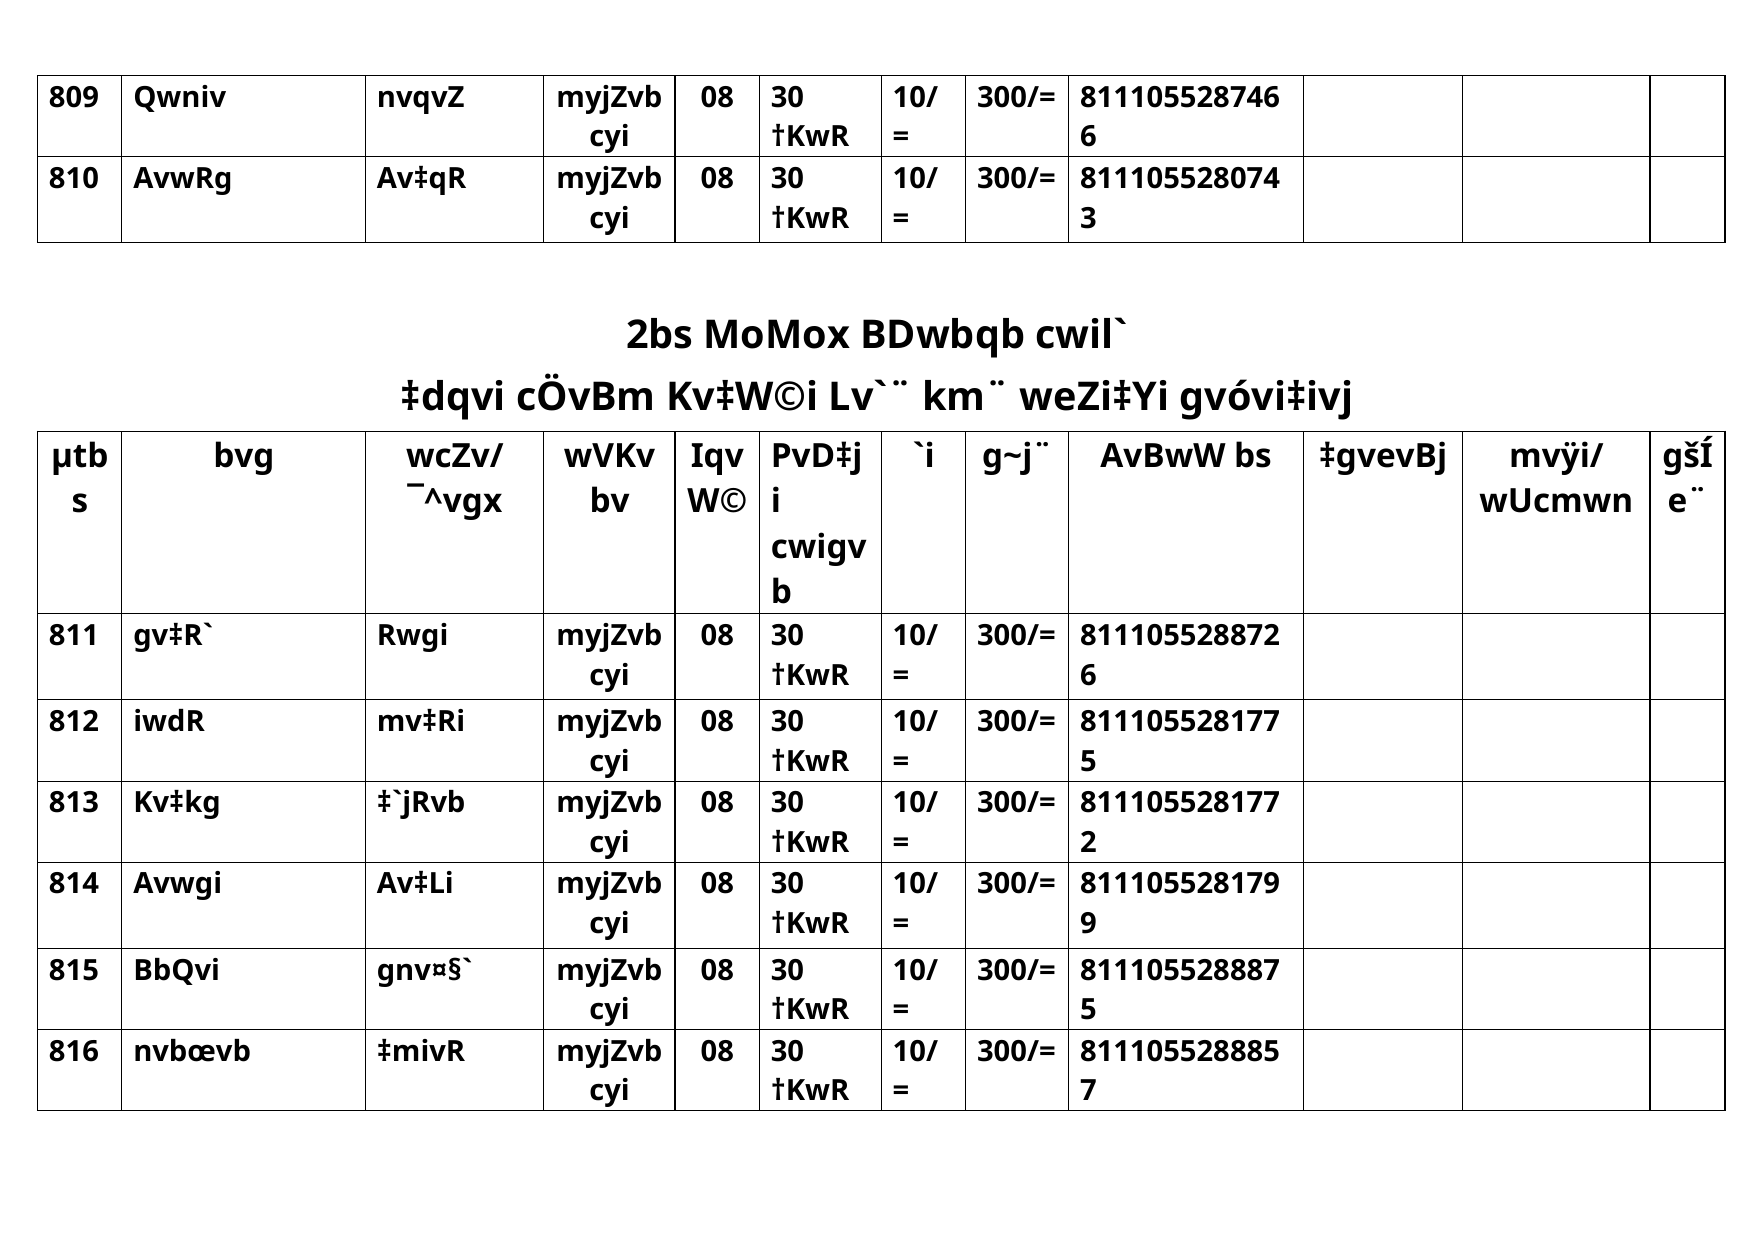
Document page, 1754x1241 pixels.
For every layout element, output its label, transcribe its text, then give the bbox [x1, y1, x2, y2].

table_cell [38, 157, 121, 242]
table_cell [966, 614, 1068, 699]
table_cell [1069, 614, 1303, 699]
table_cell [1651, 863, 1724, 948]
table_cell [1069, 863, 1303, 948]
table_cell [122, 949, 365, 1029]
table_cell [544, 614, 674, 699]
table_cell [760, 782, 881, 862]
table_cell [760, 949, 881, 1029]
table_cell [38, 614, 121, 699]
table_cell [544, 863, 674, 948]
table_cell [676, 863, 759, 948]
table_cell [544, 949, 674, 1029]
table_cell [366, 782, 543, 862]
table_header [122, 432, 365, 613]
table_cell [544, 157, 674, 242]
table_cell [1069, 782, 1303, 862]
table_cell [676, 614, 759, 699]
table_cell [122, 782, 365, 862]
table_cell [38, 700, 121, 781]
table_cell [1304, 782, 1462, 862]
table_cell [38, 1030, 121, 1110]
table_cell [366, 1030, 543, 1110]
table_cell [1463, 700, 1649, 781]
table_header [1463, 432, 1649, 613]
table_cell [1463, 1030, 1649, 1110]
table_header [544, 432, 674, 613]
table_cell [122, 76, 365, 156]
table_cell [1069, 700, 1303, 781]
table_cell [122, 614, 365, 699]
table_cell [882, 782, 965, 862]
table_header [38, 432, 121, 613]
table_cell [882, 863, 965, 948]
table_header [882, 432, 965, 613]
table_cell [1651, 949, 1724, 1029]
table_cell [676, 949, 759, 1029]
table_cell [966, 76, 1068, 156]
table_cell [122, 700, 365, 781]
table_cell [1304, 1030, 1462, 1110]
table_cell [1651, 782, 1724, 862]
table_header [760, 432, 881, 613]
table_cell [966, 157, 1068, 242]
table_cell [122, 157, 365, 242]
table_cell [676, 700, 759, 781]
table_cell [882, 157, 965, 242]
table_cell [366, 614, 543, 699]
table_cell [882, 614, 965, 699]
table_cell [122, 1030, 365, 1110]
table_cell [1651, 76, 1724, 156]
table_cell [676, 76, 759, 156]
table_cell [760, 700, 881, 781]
text 2bs MoMox BDwbqb cwil` [75, 307, 1679, 361]
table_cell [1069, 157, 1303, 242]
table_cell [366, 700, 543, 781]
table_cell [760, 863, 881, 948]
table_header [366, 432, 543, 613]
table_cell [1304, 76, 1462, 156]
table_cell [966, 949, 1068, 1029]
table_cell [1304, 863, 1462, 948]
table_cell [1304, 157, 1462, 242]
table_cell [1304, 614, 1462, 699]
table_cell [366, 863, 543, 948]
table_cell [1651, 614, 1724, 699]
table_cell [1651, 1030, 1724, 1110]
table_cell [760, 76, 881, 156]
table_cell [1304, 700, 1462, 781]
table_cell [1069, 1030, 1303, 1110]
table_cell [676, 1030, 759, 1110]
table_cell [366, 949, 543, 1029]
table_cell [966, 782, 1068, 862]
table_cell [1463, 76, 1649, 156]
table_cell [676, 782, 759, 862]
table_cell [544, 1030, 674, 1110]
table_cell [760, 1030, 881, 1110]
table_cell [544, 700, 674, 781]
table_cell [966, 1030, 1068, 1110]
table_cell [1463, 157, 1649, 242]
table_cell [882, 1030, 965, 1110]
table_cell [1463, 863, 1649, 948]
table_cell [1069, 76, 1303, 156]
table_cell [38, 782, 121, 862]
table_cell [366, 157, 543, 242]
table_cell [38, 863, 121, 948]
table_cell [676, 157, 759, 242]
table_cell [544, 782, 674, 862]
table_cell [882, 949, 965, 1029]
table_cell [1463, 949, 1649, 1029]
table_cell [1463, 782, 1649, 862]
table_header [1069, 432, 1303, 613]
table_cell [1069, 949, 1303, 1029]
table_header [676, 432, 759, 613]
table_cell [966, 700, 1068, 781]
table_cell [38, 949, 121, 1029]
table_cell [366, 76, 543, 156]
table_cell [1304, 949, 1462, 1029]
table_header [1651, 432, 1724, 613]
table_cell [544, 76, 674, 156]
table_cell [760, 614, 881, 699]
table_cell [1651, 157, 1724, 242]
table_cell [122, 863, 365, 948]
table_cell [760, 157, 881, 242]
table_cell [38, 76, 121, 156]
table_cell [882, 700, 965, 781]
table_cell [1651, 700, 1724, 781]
text ‡dqvi cÖvBm Kv‡W©i Lv`¨ km¨ weZi‡Yi gvóvi‡ivj [75, 368, 1679, 422]
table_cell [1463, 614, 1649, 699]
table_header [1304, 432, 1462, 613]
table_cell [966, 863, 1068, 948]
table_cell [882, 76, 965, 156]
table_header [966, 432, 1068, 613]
